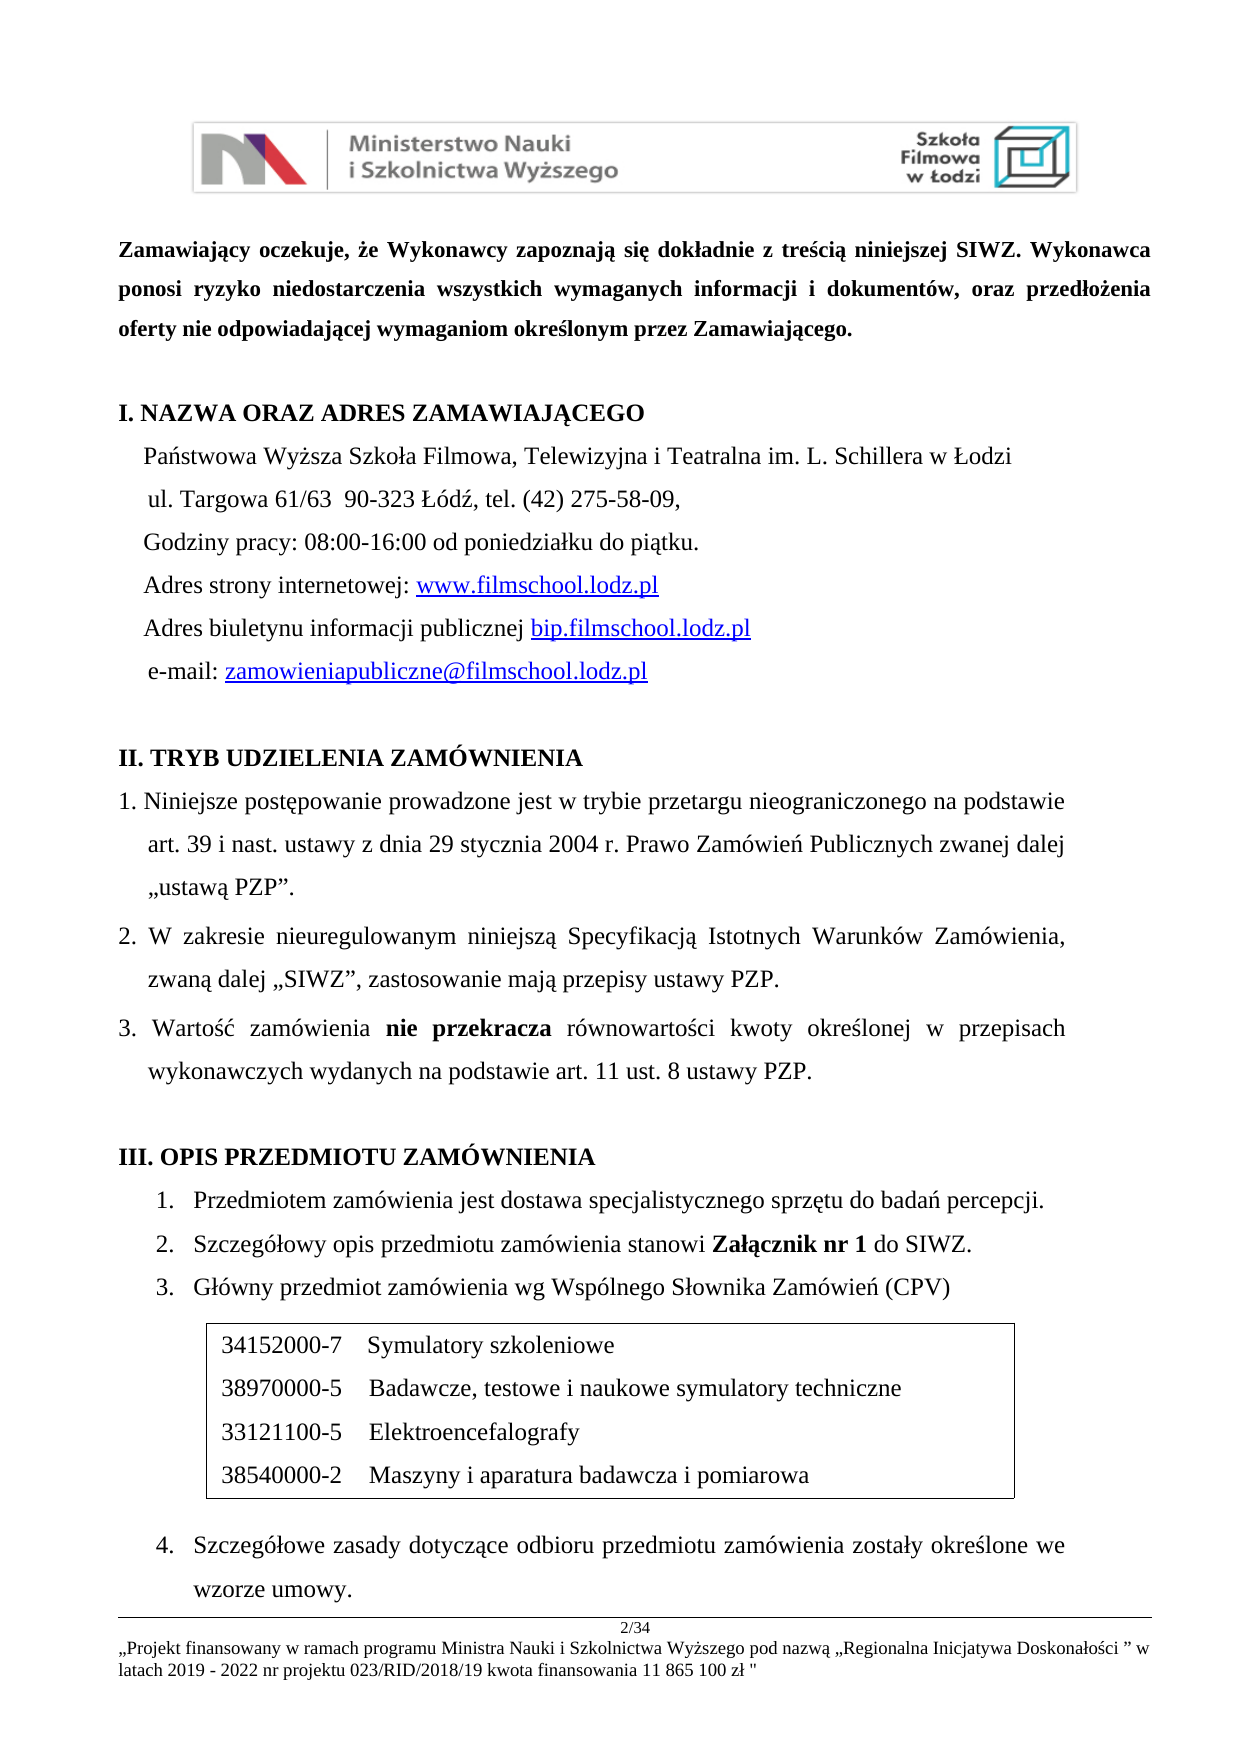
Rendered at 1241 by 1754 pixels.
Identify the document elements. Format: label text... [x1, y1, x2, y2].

text Zamawiający oczekuje, że Wykonawcy zapoznają się dokładnie z treścią niniejszej SIWZ. Wykonawca ponosi ryzyko niedostarczenia wszystkich wymaganych informacji i dokumentów, oraz przedłożenia oferty nie odpowiadającej wymaganiom określonym przez Zamawiającego. [118, 236, 1152, 341]
picture [188, 118, 1082, 197]
